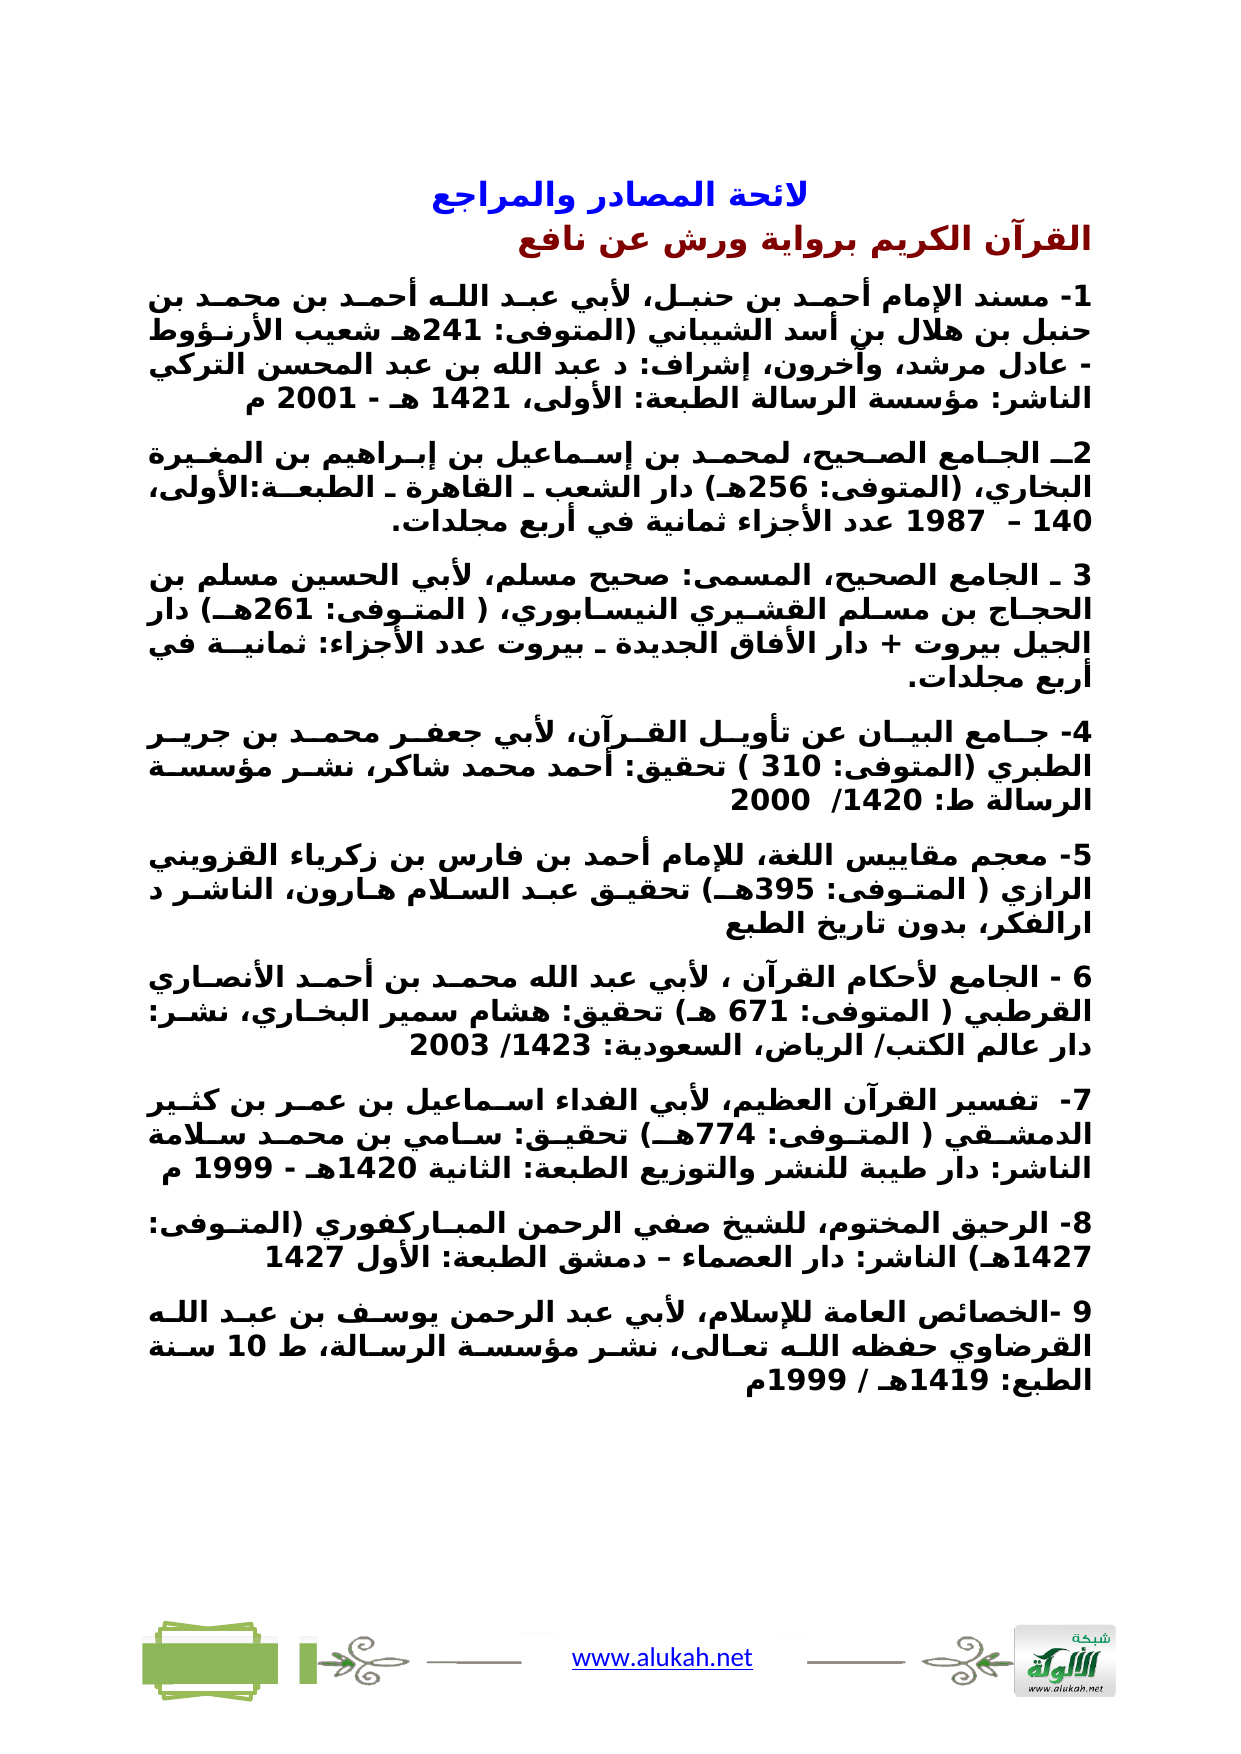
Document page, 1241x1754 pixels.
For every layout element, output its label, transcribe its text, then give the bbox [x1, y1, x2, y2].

subtitle لائحة المصادر والمراجع [148, 175, 1093, 214]
text 6 - الجامع لأحكام القرآن ، لأبي عبد الله محمد بن أحمد الأنصاري القرطبي ( المتوفى: 671 هـ) تحقيق: هشام سمير البخاري، نشر: دار عالم الكتب/ الرياض، السعودية: 1423/ 2003 [148, 961, 1093, 1063]
text 3 ـ الجامع الصحيح، المسمى: صحيح مسلم، لأبي الحسين مسلم بن الحجاج بن مسلم القشيري النيسابوري، ( المتوفى: 261هـ) دار الجيل بيروت + دار الأفاق الجديدة ـ بيروت عدد الأجزاء: ثمانية في أربع مجلدات. [148, 559, 1093, 694]
text 8- الرحيق المختوم، للشيخ صفي الرحمن المباركفوري (المتوفى: 1427هـ) الناشر: دار العصماء – دمشق الطبعة: الأول 1427 [148, 1206, 1093, 1274]
text القرآن الكريم برواية ورش عن نافع [148, 219, 1093, 258]
text 4- جامع البيان عن تأويل القرآن، لأبي جعفر محمد بن جرير الطبري (المتوفى: 310 ) تحقيق: أحمد محمد شاكر، نشر مؤسسة الرسالة ط: 1420/ 2000 [148, 715, 1093, 817]
text 1- مسند الإمام أحمد بن حنبل، لأبي عبد الله أحمد بن محمد بن حنبل بن هلال بن أسد الشيباني (المتوفى: 241هـ شعيب الأرنؤوط - عادل مرشد، وآخرون، إشراف: د عبد الله بن عبد المحسن التركي الناشر: مؤسسة الرسالة الطبعة: الأولى، 1421 هـ - 2001 م [148, 279, 1093, 415]
text 5- معجم مقاييس اللغة، للإمام أحمد بن فارس بن زكرياء القزويني الرازي ( المتوفى: 395هـ) تحقيق عبد السلام هارون، الناشر د ارالفكر، بدون تاريخ الطبع [148, 838, 1093, 940]
picture [140, 1622, 1116, 1704]
text 2ـ الجامع الصحيح، لمحمد بن إسماعيل بن إبراهيم بن المغيرة البخاري، (المتوفى: 256هـ) دار الشعب ـ القاهرة ـ الطبعة:الأولى، 140 – 1987 عدد الأجزاء ثمانية في أربع مجلدات. [148, 436, 1093, 538]
text 9 -الخصائص العامة للإسلام، لأبي عبد الرحمن يوسف بن عبد الله القرضاوي حفظه الله تعالى، نشر مؤسسة الرسالة، ط 10 سنة الطبع: 1419هـ / 1999م [148, 1295, 1093, 1397]
text 7- تفسير القرآن العظيم، لأبي الفداء اسماعيل بن عمر بن كثير الدمشقي ( المتوفى: 774هـ) تحقيق: سامي بن محمد سلامة الناشر: دار طيبة للنشر والتوزيع الطبعة: الثانية 1420هـ - 1999 م [148, 1083, 1093, 1185]
